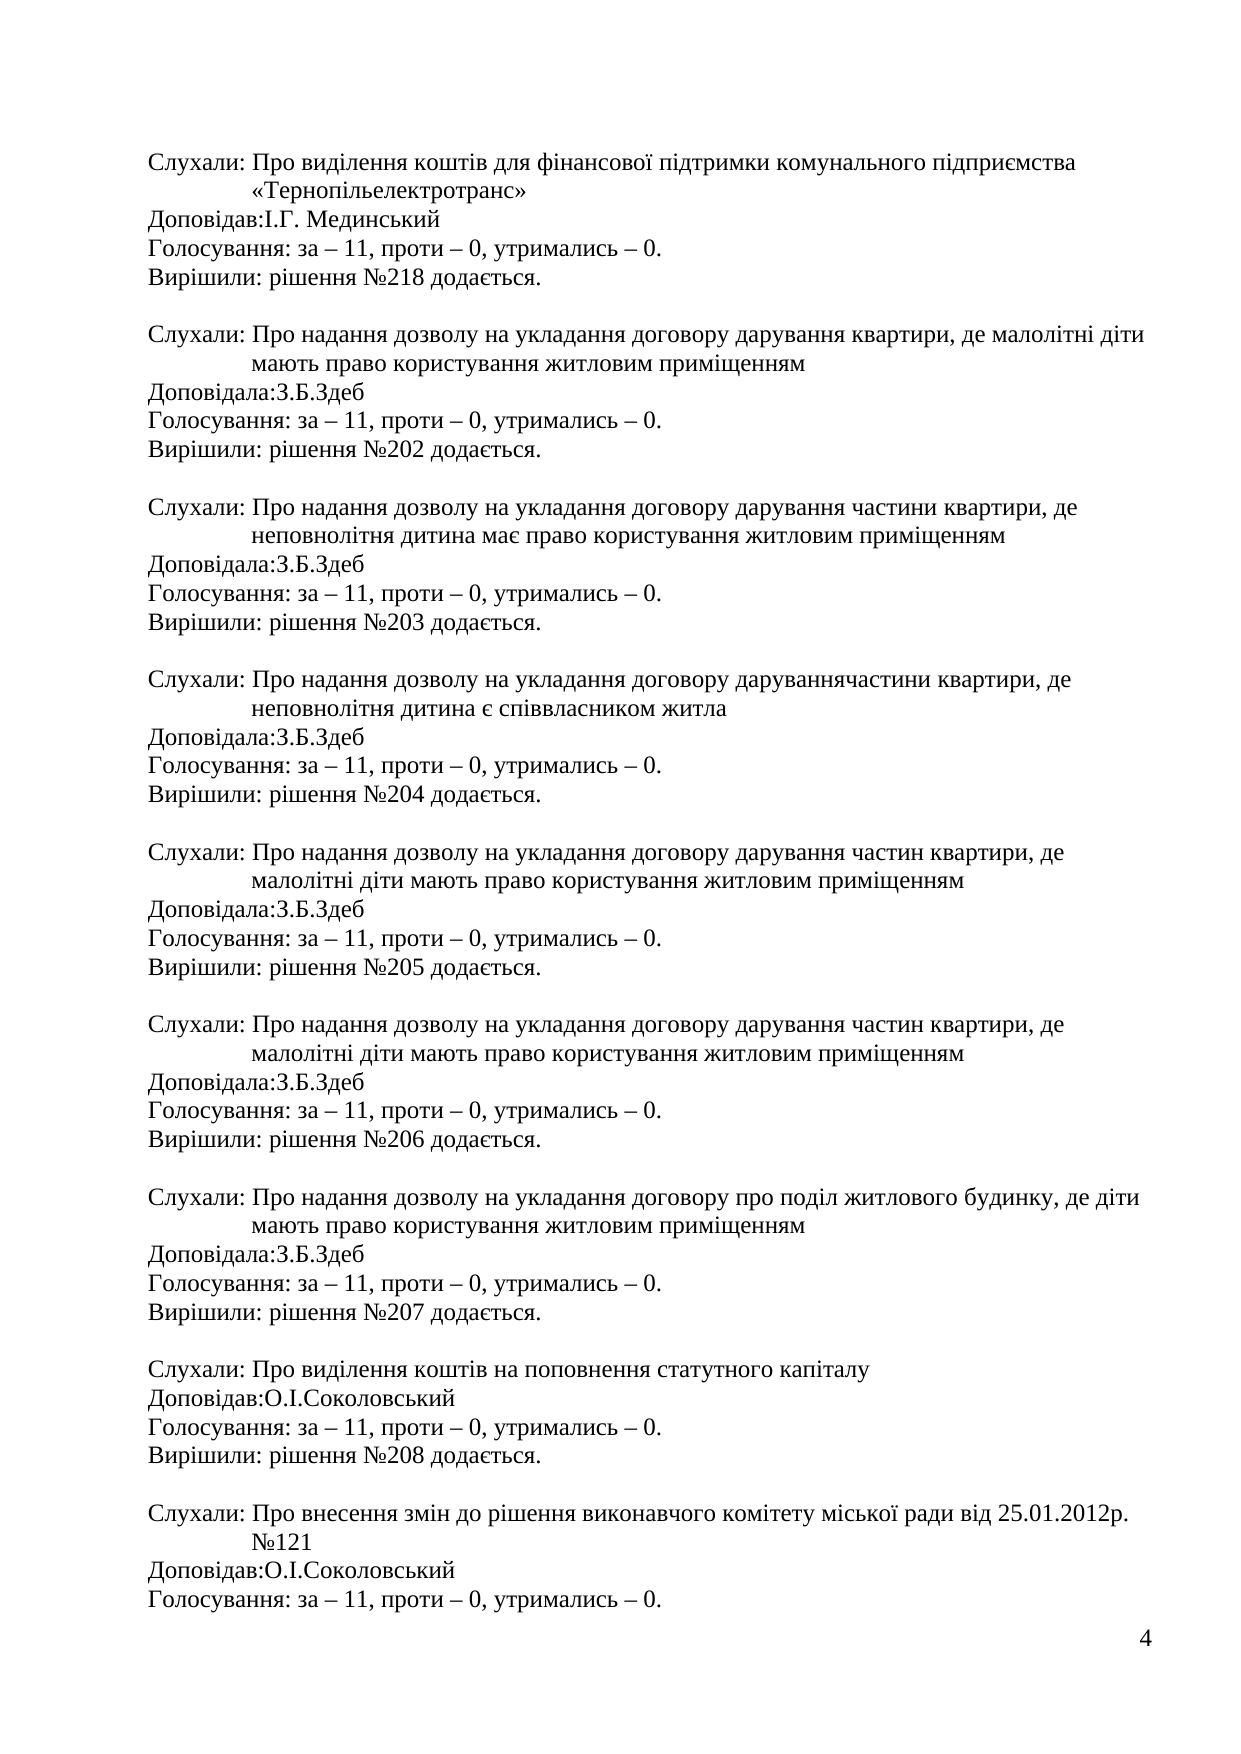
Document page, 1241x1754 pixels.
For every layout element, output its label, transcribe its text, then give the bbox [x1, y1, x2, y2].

text Голосування: за – 11, проти – 0, утримались – 0. [148, 1096, 1152, 1124]
text Вирішили: рішення №205 додається. [148, 952, 1152, 981]
text Вирішили: рішення №202 додається. [148, 434, 1152, 463]
text Доповідала:З.Б.Здеб [148, 894, 1152, 923]
text Голосування: за – 11, проти – 0, утримались – 0. [148, 1584, 1152, 1613]
text Слухали: Про надання дозволу на укладання договору даруваннячастини квартири, де неповнолітня дитина є співвласником житла [148, 664, 1152, 722]
text Доповідала:З.Б.Здеб [148, 1067, 1152, 1096]
text Слухали: Про надання дозволу на укладання договору дарування частини квартири, де неповнолітня дитина має право користування житловим приміщенням [148, 492, 1152, 549]
text Вирішили: рішення №218 додається. [148, 262, 1152, 291]
text Голосування: за – 11, проти – 0, утримались – 0. [148, 1412, 1152, 1441]
text Слухали: Про надання дозволу на укладання договору дарування частин квартири, де малолітні діти мають право користування житловим приміщенням [148, 837, 1152, 894]
text Голосування: за – 11, проти – 0, утримались – 0. [148, 406, 1152, 434]
text Доповідала:З.Б.Здеб [148, 377, 1152, 406]
text Вирішили: рішення №208 додається. [148, 1441, 1152, 1469]
text Вирішили: рішення №206 додається. [148, 1124, 1152, 1153]
text Доповідала:З.Б.Здеб [148, 722, 1152, 751]
text Голосування: за – 11, проти – 0, утримались – 0. [148, 751, 1152, 779]
text Голосування: за – 11, проти – 0, утримались – 0. [148, 923, 1152, 952]
text Вирішили: рішення №207 додається. [148, 1297, 1152, 1326]
text Доповідав:О.І.Соколовський [148, 1383, 1152, 1412]
text Слухали: Про внесення змін до рішення виконавчого комітету міської ради від 25.01.2012р. №121 [148, 1498, 1152, 1556]
text Доповідав:І.Г. Мединський [148, 204, 1152, 233]
text Слухали: Про виділення коштів для фінансової підтримки комунального підприємства «Тернопільелектротранс» [148, 147, 1152, 204]
text Голосування: за – 11, проти – 0, утримались – 0. [148, 1268, 1152, 1297]
text Вирішили: рішення №204 додається. [148, 779, 1152, 808]
text Слухали: Про надання дозволу на укладання договору про поділ житлового будинку, де діти мають право користування житловим приміщенням [148, 1182, 1152, 1239]
text Голосування: за – 11, проти – 0, утримались – 0. [148, 578, 1152, 607]
text Слухали: Про надання дозволу на укладання договору дарування частин квартири, де малолітні діти мають право користування житловим приміщенням [148, 1009, 1152, 1067]
text Слухали: Про виділення коштів на поповнення статутного капіталу [148, 1354, 1152, 1383]
text Доповідала:З.Б.Здеб [148, 549, 1152, 578]
text Доповідала:З.Б.Здеб [148, 1239, 1152, 1268]
text Доповідав:О.І.Соколовський [148, 1556, 1152, 1584]
text Вирішили: рішення №203 додається. [148, 607, 1152, 636]
text Слухали: Про надання дозволу на укладання договору дарування квартири, де малолітні діти мають право користування житловим приміщенням [148, 319, 1152, 377]
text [148, 233, 1152, 262]
